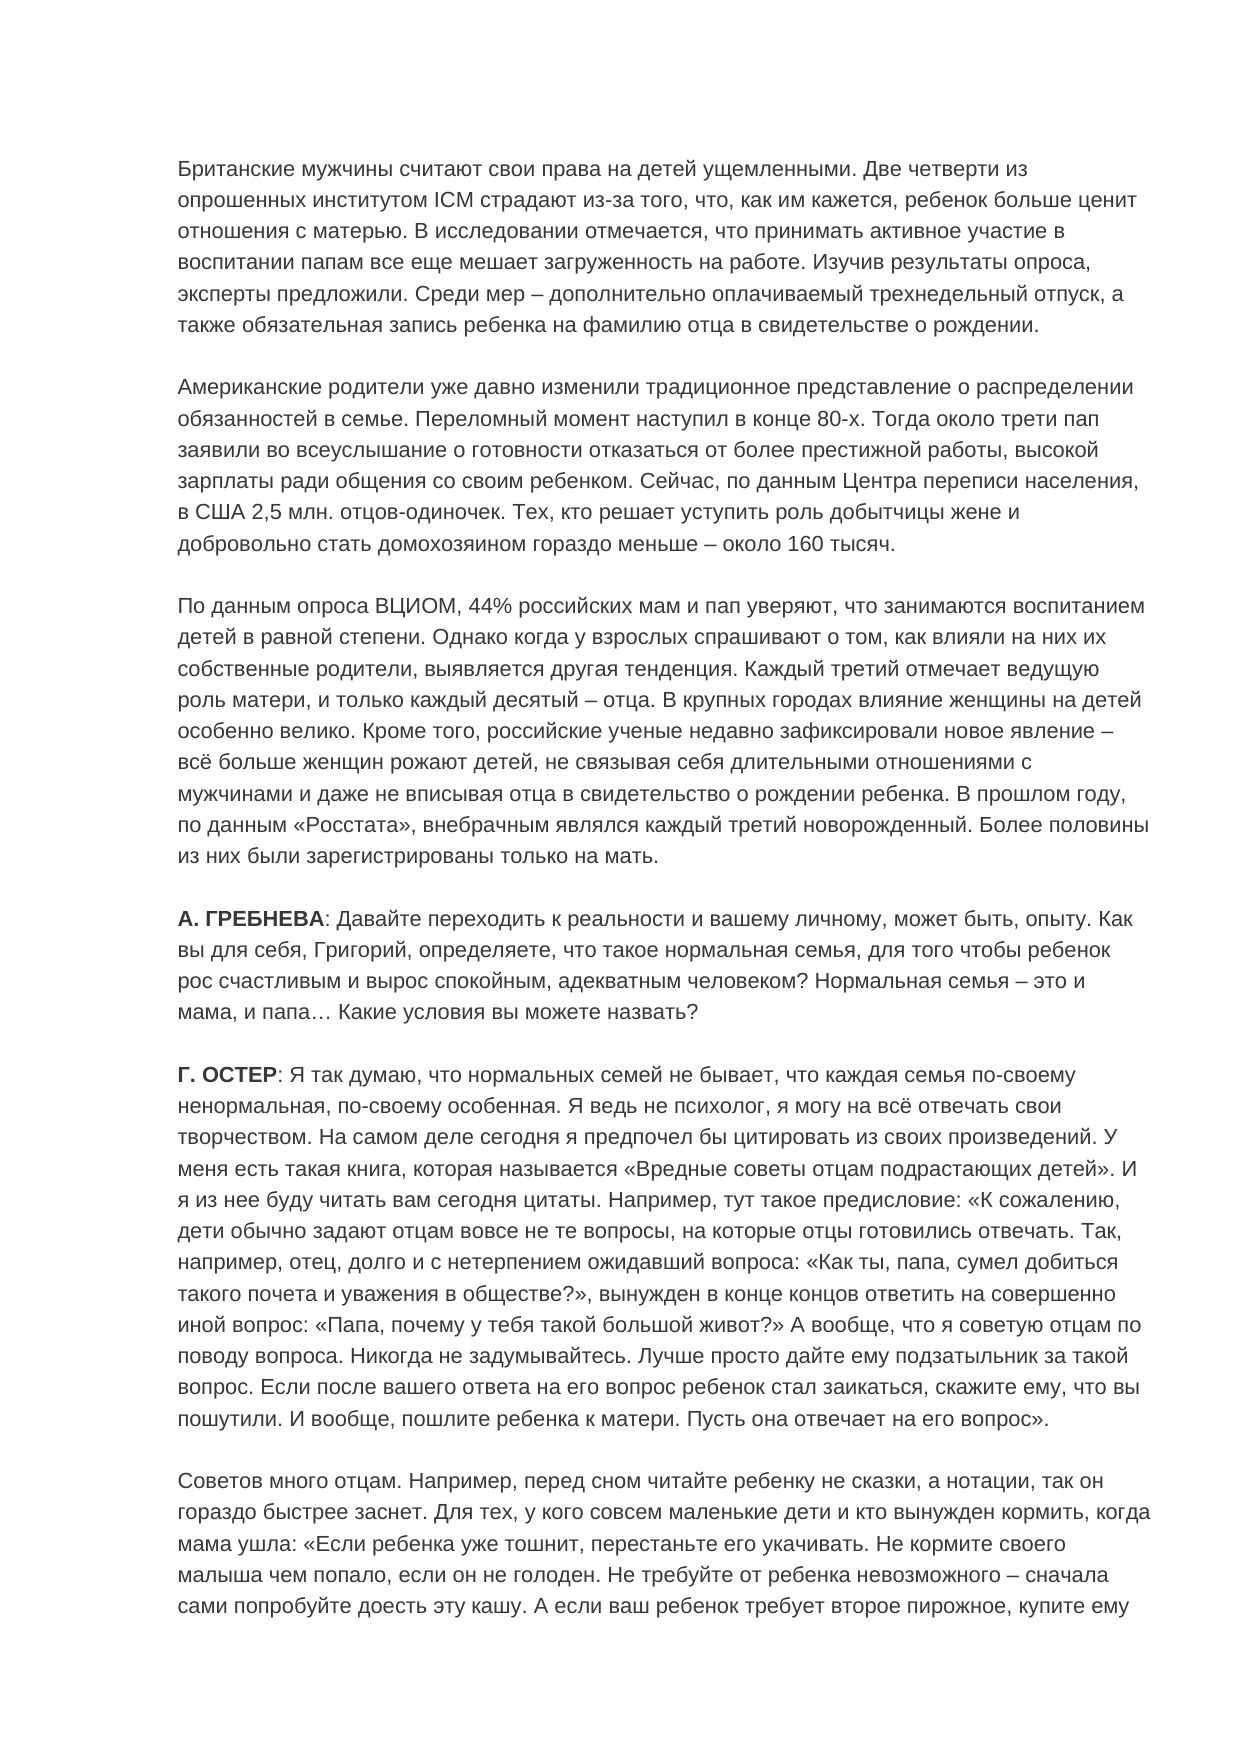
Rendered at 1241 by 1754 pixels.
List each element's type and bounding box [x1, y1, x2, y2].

text [177, 118, 1152, 1618]
